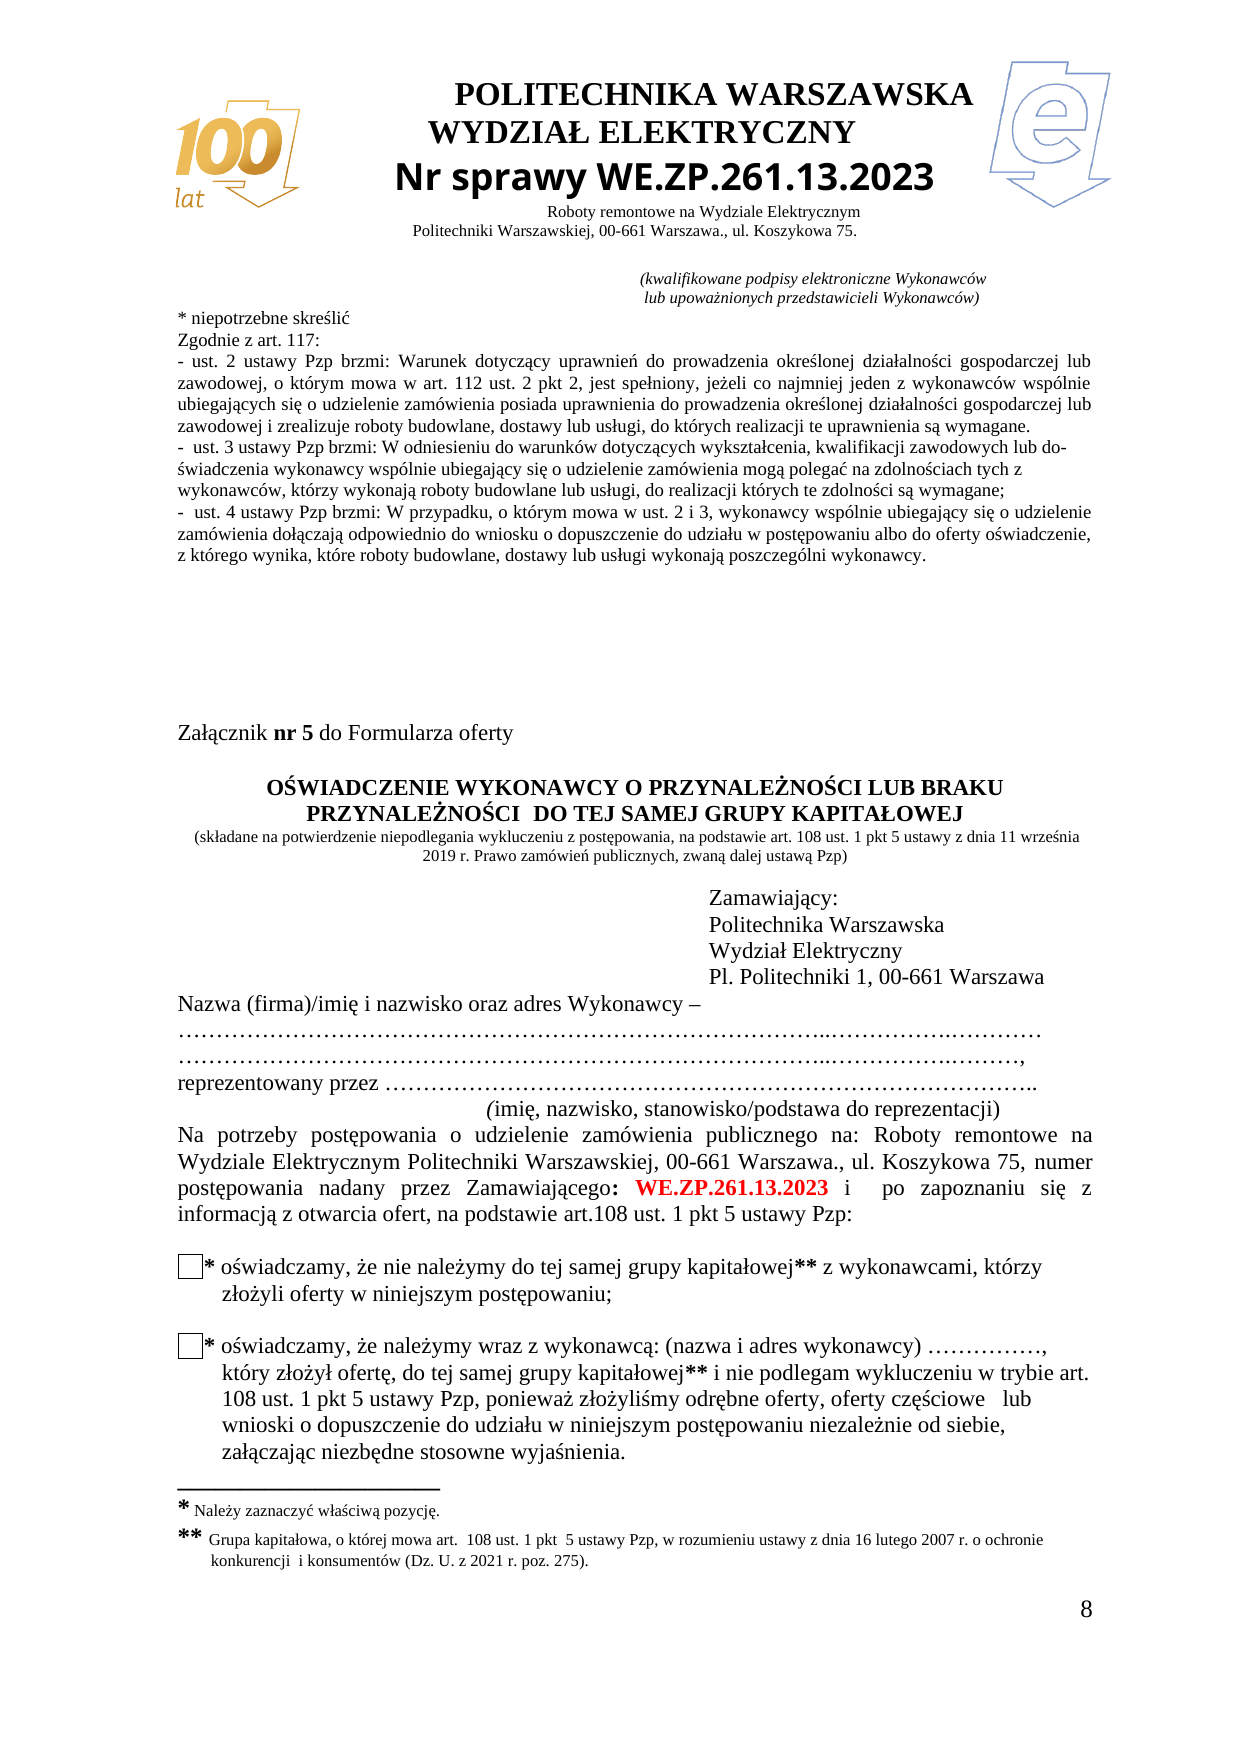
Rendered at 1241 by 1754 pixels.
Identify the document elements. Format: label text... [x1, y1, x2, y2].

text - ust. 2 ustawy Pzp brzmi: Warunek dotyczący uprawnień do prowadzenia określonej działalności gospodarczej lub zawodowej, o którym mowa w art. 112 ust. 2 pkt 2, jest spełniony, jeżeli co najmniej jeden z wykonawców wspólnie ubiegających się o udzielenie zamówienia posiada uprawnienia do prowadzenia określonej działalności gospodarczej lub zawodowej i zrealizuje roboty budowlane, dostawy lub usługi, do których realizacji te uprawnienia są wymagane. [177, 350, 1093, 436]
text (imię, nazwisko, stanowisko/podstawa do reprezentacji) [177, 1095, 1093, 1121]
text Pl. Politechniki 1, 00-661 Warszawa [177, 963, 1093, 990]
text Załącznik nr 5 do Formularza oferty [177, 719, 1093, 745]
picture [175, 100, 301, 208]
text Nazwa (firma)/imię i nazwisko oraz adres Wykonawcy – [177, 990, 1093, 1016]
text Oświadczenie WYKONAWCY o PRZYNALEŻNOŚci LUB braku przynależności do tej samej grupy kapitałowej [177, 774, 1093, 827]
text - ust. 4 ustawy Pzp brzmi: W przypadku, o którym mowa w ust. 2 i 3, wykonawcy wspólnie ubiegający się o udzielenie zamówienia dołączają odpowiednio do wniosku o dopuszczenie do udziału w postępowaniu albo do oferty oświadczenie, z którego wynika, które roboty budowlane, dostawy lub usługi wykonają poszczególni wykonawcy. [177, 501, 1093, 566]
text Politechnika Warszawska [177, 911, 1093, 937]
text reprezentowany przez ………………………………………………………………………….. [177, 1069, 1093, 1095]
picture [989, 61, 1112, 208]
text * oświadczamy, że nie należymy do tej samej grupy kapitałowej** z wykonawcami, którzy złożyli oferty w niniejszym postępowaniu; [177, 1253, 1093, 1306]
text (kwalifikowane podpisy elektroniczne Wykonawców [177, 268, 1093, 288]
text * Należy zaznaczyć właściwą pozycję. [177, 1493, 1093, 1522]
text lub upoważnionych przedstawicieli Wykonawców) [177, 288, 1093, 307]
text * niepotrzebne skreślić [177, 307, 1093, 328]
text _____________________ [177, 1464, 1093, 1493]
text - ust. 3 ustawy Pzp brzmi: W odniesieniu do warunków dotyczących wykształcenia, kwalifikacji zawodowych lub do- świadczenia wykonawcy wspólnie ubiegający się o udzielenie zamówienia mogą polegać na zdolnościach tych z wykonawców, którzy wykonają roboty budowlane lub usługi, do realizacji których te zdolności są wymagane; [177, 436, 1093, 501]
text …………………………………………………………………………..…………….………, [177, 1042, 1093, 1069]
text Na potrzeby postępowania o udzielenie zamówienia publicznego na: Roboty remontowe na Wydziale Elektrycznym Politechniki Warszawskiej, 00-661 Warszawa., ul. Koszykowa 75, numer postępowania nadany przez Zamawiającego: WE.ZP.261.13.2023 i po zapoznaniu się z informacją z otwarcia ofert, na podstawie art.108 ust. 1 pkt 5 ustawy Pzp: [177, 1121, 1093, 1227]
text konkurencji i konsumentów (Dz. U. z 2021 r. poz. 275). [177, 1550, 1093, 1569]
text …………………………………………………………………………..…………….………… [177, 1016, 1093, 1042]
text ** Grupa kapitałowa, o której mowa art. 108 ust. 1 pkt 5 ustawy Pzp, w rozumieniu ustawy z dnia 16 lutego 2007 r. o ochronie [177, 1522, 1093, 1550]
text Wydział Elektryczny [177, 937, 1093, 963]
text Zamawiający: [177, 884, 1093, 911]
text (składane na potwierdzenie niepodlegania wykluczeniu z postępowania, na podstawie art. 108 ust. 1 pkt 5 ustawy z dnia 11 września 2019 r. Prawo zamówień publicznych, zwaną dalej ustawą Pzp) [177, 827, 1093, 865]
text Zgodnie z art. 117: [177, 328, 1093, 350]
text * oświadczamy, że należymy wraz z wykonawcą: (nazwa i adres wykonawcy) ……………, który złożył ofertę, do tej samej grupy kapitałowej** i nie podlegam wykluczeniu w trybie art. 108 ust. 1 pkt 5 ustawy Pzp, ponieważ złożyliśmy odrębne oferty, oferty częściowe lub wnioski o dopuszczenie do udziału w niniejszym postępowaniu niezależnie od siebie, załączając niezbędne stosowne wyjaśnienia. [177, 1332, 1093, 1464]
